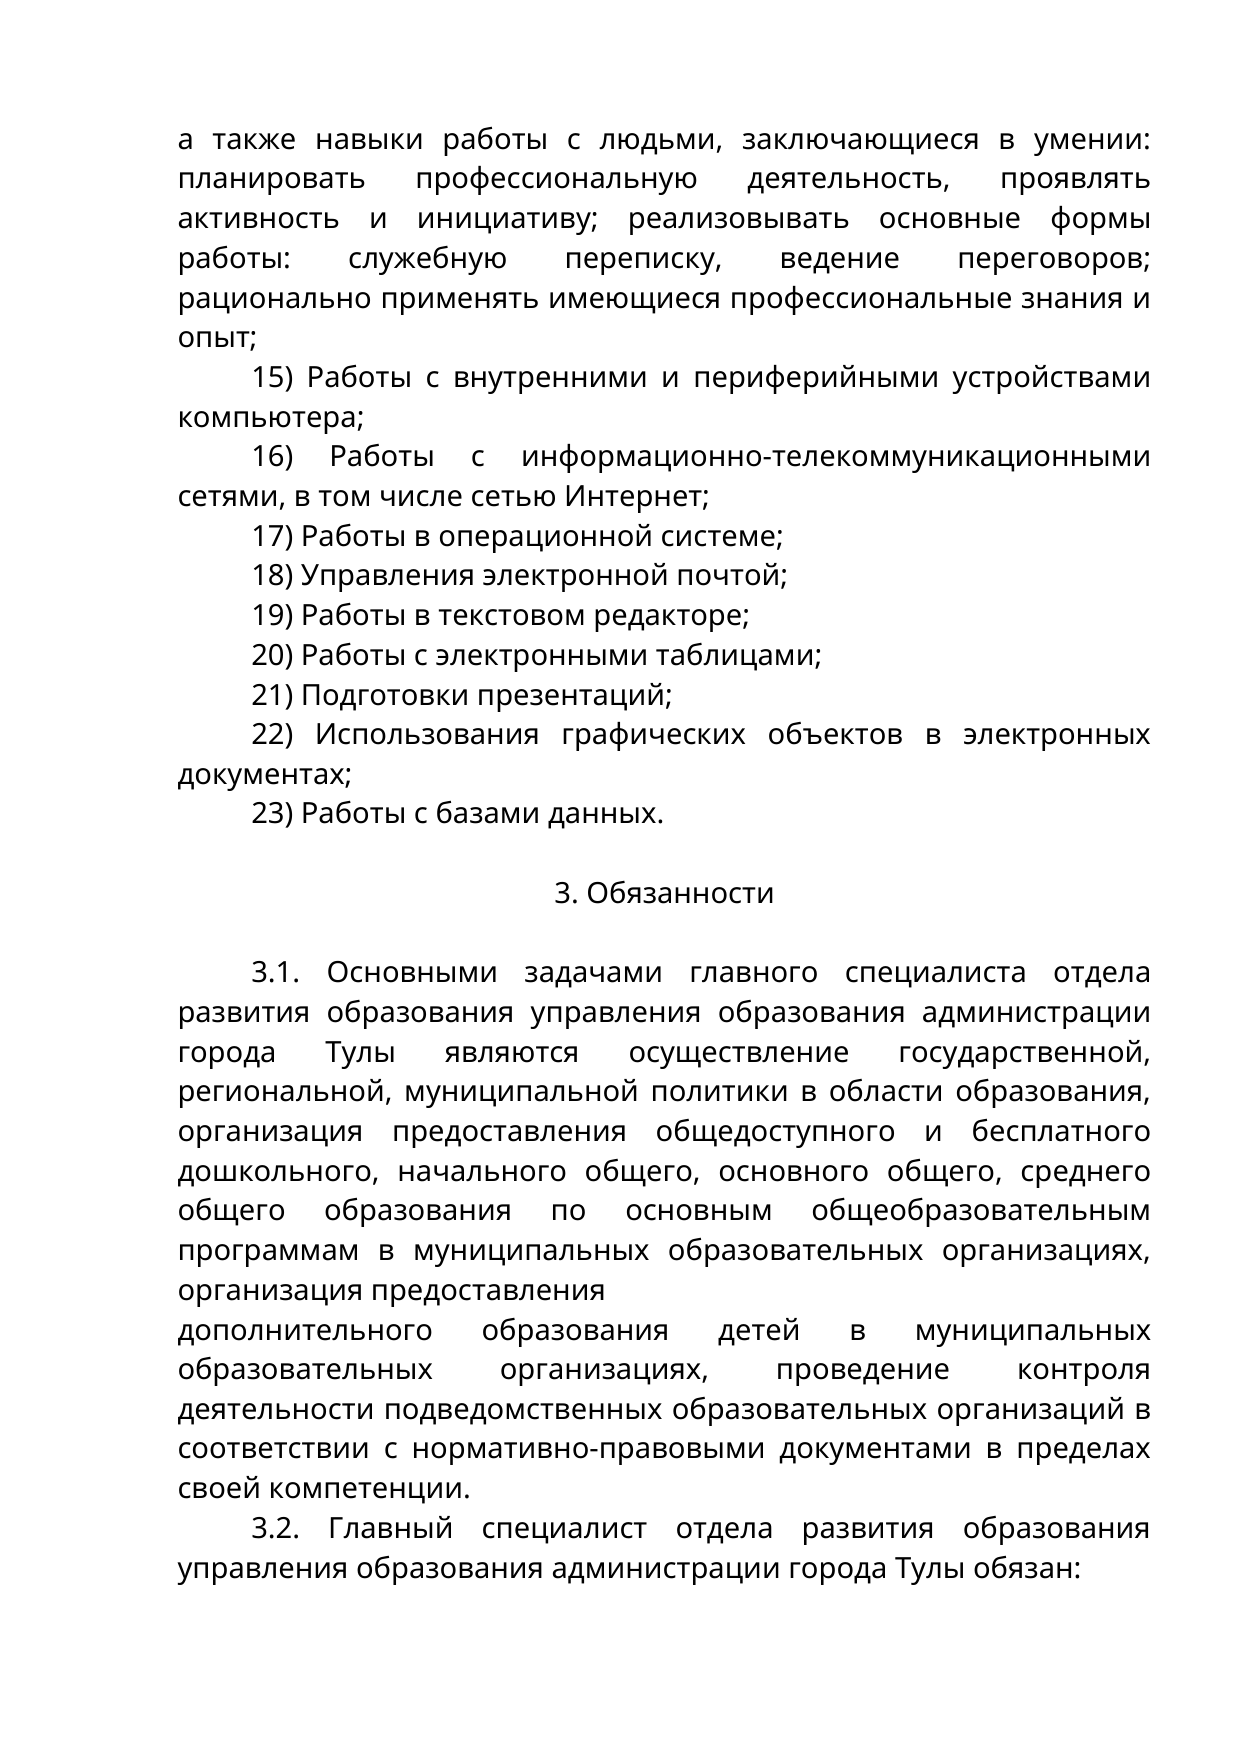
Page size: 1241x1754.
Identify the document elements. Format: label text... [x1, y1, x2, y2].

text 19) Работы в текстовом редакторе; [177, 594, 1152, 634]
text 3. Обязанности [177, 872, 1152, 912]
text 23) Работы с базами данных. [177, 793, 1152, 832]
text дополнительного образования детей в муниципальных образовательных организациях, проведение контроля деятельности подведомственных образовательных организаций в соответствии с нормативно-правовыми документами в пределах своей компетенции. [177, 1309, 1152, 1507]
text 3.1. Основными задачами главного специалиста отдела развития образования управления образования администрации города Тулы являются осуществление государственной, региональной, муниципальной политики в области образования, организация предоставления общедоступного и бесплатного дошкольного, начального общего, основного общего, среднего общего образования по основным общеобразовательным программам в муниципальных образовательных организациях, организация предоставления [177, 952, 1152, 1309]
text 18) Управления электронной почтой; [177, 555, 1152, 594]
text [177, 118, 1152, 356]
text 16) Работы с информационно-телекоммуникационными сетями, в том числе сетью Интернет; [177, 436, 1152, 515]
text 22) Использования графических объектов в электронных документах; [177, 713, 1152, 793]
text 3.2. Главный специалист отдела развития образования управления образования администрации города Тулы обязан: [177, 1507, 1152, 1587]
text 15) Работы с внутренними и периферийными устройствами компьютера; [177, 356, 1152, 436]
text 17) Работы в операционной системе; [177, 515, 1152, 555]
text 21) Подготовки презентаций; [177, 674, 1152, 713]
text 20) Работы с электронными таблицами; [177, 634, 1152, 674]
